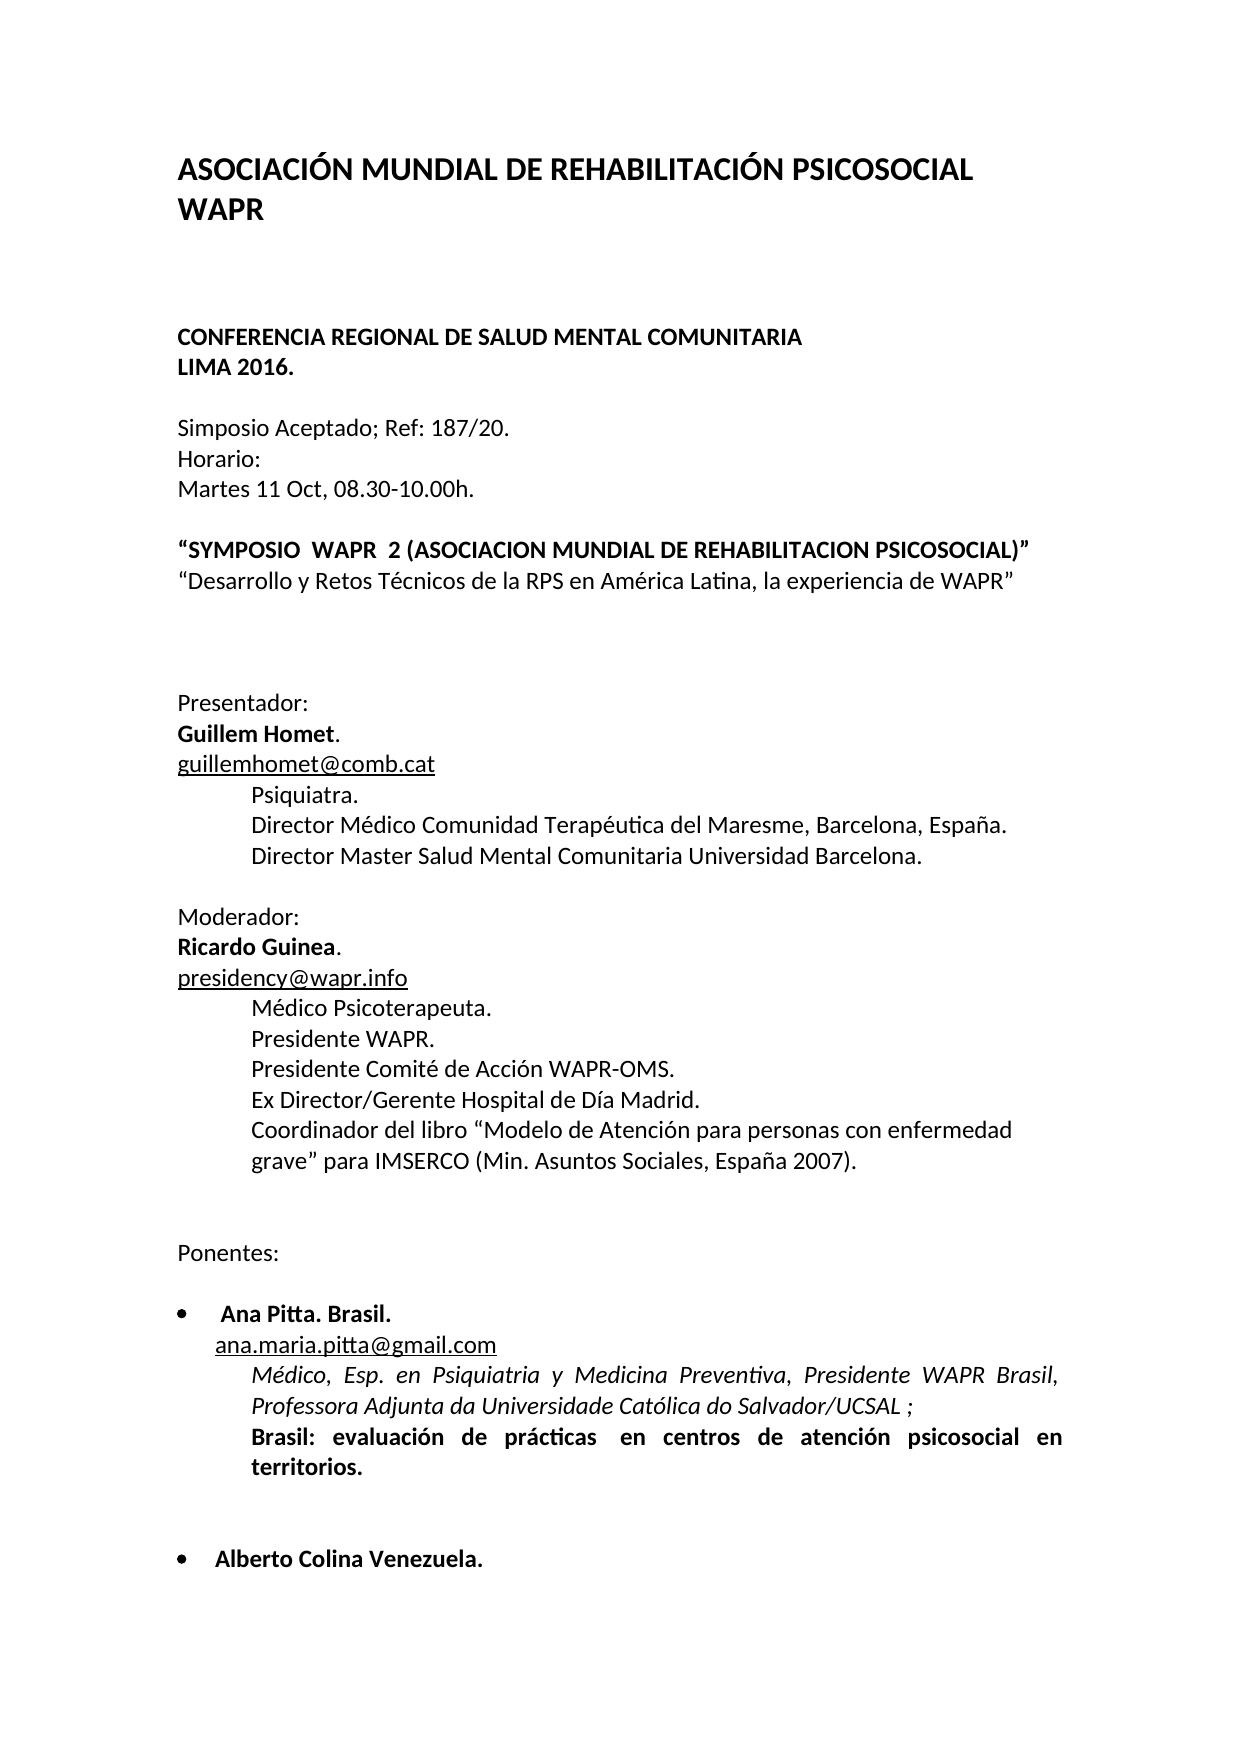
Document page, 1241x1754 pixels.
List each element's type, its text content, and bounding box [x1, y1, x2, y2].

text Presentador: [177, 687, 1063, 718]
text guillemhomet@comb.cat [177, 748, 1063, 779]
list Ana Pitta. Brasil. [177, 1298, 1063, 1329]
text ana.maria.pitta@gmail.com [215, 1329, 1063, 1359]
text “Desarrollo y Retos Técnicos de la RPS en América Latina, la experiencia de WAPR” [177, 565, 1063, 596]
text Brasil: evaluación de prácticas en centros de atención psicosocial en territorios. [251, 1421, 1063, 1482]
text Médico Psicoterapeuta. [177, 992, 1063, 1023]
text Simposio Aceptado; Ref: 187/20. [177, 412, 1063, 443]
text “SYMPOSIO WAPR 2 (ASOCIACION MUNDIAL DE REHABILITACION PSICOSOCIAL)” [177, 534, 1063, 565]
text Coordinador del libro “Modelo de Atención para personas con enfermedad grave” para IMSERCO (Min. Asuntos Sociales, España 2007). [251, 1114, 1063, 1176]
text Ex Director/Gerente Hospital de Día Madrid. [177, 1084, 1063, 1114]
text Médico, Esp. en Psiquiatria y Medicina Preventiva, Presidente WAPR Brasil, Professora Adjunta da Universidade Católica do Salvador/UCSAL ; [251, 1359, 1063, 1421]
text Presidente WAPR. [177, 1023, 1063, 1053]
text Horario: [177, 443, 1063, 473]
text Director Master Salud Mental Comunitaria Universidad Barcelona. [177, 840, 1063, 870]
text presidency@wapr.info [177, 962, 1063, 992]
text Psiquiatra. [177, 779, 1063, 809]
text Martes 11 Oct, 08.30-10.00h. [177, 473, 1063, 504]
text Ponentes: [177, 1237, 1063, 1267]
text LIMA 2016. [177, 351, 1063, 382]
list Alberto Colina Venezuela. [177, 1543, 1063, 1574]
text Ricardo Guinea. [177, 931, 1063, 962]
text Director Médico Comunidad Terapéutica del Maresme, Barcelona, España. [177, 809, 1063, 840]
text CONFERENCIA REGIONAL DE SALUD MENTAL COMUNITARIA [177, 321, 1063, 351]
text ASOCIACIÓN MUNDIAL DE REHABILITACIÓN PSICOSOCIAL WAPR [177, 148, 1063, 229]
text Presidente Comité de Acción WAPR-OMS. [177, 1053, 1063, 1084]
text Moderador: [177, 901, 1063, 931]
text Guillem Homet. [177, 718, 1063, 748]
